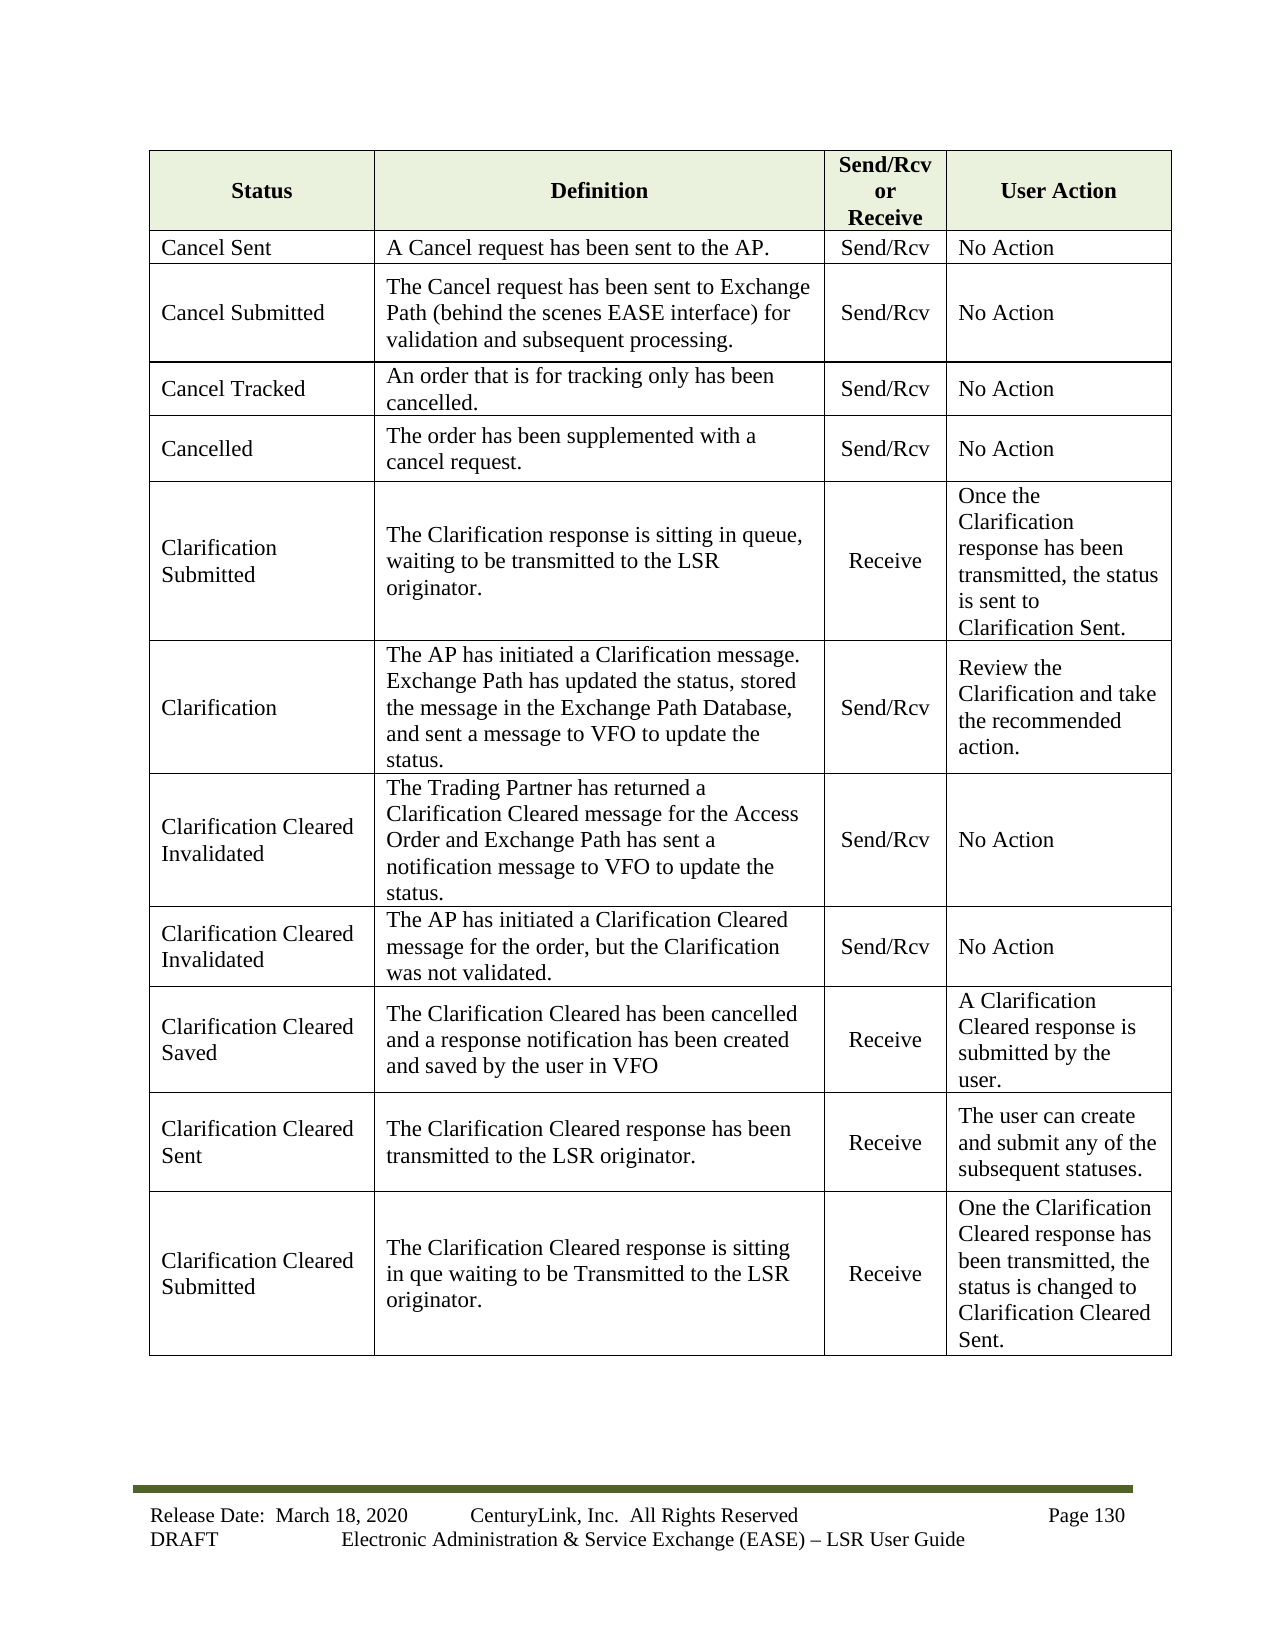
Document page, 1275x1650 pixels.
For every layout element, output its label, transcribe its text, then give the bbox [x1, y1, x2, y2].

table_cell No Action [947, 363, 1171, 415]
table_cell Clarification Cleared Invalidated [150, 907, 374, 986]
table_cell No Action [947, 416, 1171, 481]
table_cell Receive [825, 1093, 946, 1191]
table_cell Send/Rcv [825, 774, 946, 906]
table_cell Cancel Submitted [150, 264, 374, 361]
table_cell A Clarification Cleared response is submitted by the user. [947, 987, 1171, 1092]
table_cell Send/Rcv [825, 363, 946, 415]
table_cell One the Clarification Cleared response has been transmitted, the status is changed to Clarification Cleared Sent. [947, 1192, 1171, 1354]
table_cell Cancel Sent [150, 231, 374, 263]
table_cell The Clarification Cleared has been cancelled and a response notification has been created and saved by the user in VFO [375, 987, 824, 1092]
table_cell Cancelled [150, 416, 374, 481]
table_cell Send/Rcv [825, 416, 946, 481]
table_cell The AP has initiated a Clarification Cleared message for the order, but the Clarification was not validated. [375, 907, 824, 986]
table_cell No Action [947, 264, 1171, 361]
table_cell Clarification Submitted [150, 482, 374, 640]
table_cell No Action [947, 907, 1171, 986]
table_cell Send/Rcv [825, 641, 946, 773]
table_cell The AP has initiated a Clarification message. Exchange Path has updated the status, stored the message in the Exchange Path Database, and sent a message to VFO to update the status. [375, 641, 824, 773]
table_cell The user can create and submit any of the subsequent statuses. [947, 1093, 1171, 1191]
table_cell Clarification Cleared Invalidated [150, 774, 374, 906]
table_cell The Trading Partner has returned a Clarification Cleared message for the Access Order and Exchange Path has sent a notification message to VFO to update the status. [375, 774, 824, 906]
table_cell Receive [825, 987, 946, 1092]
table_cell The Clarification Cleared response has been transmitted to the LSR originator. [375, 1093, 824, 1191]
table_cell A Cancel request has been sent to the AP. [375, 231, 824, 263]
table_cell Clarification [150, 641, 374, 773]
table_header Definition [375, 151, 824, 230]
table_cell Clarification Cleared Saved [150, 987, 374, 1092]
table_cell No Action [947, 774, 1171, 906]
table_header Status [150, 151, 374, 230]
table_cell The Clarification Cleared response is sitting in que waiting to be Transmitted to the LSR originator. [375, 1192, 824, 1354]
table_cell Review the Clarification and take the recommended action. [947, 641, 1171, 773]
table_cell Once the Clarification response has been transmitted, the status is sent to Clarification Sent. [947, 482, 1171, 640]
table_cell Send/Rcv [825, 907, 946, 986]
table_header User Action [947, 151, 1171, 230]
table_cell No Action [947, 231, 1171, 263]
table_cell An order that is for tracking only has been cancelled. [375, 363, 824, 415]
table_cell Send/Rcv [825, 264, 946, 361]
table_cell Receive [825, 482, 946, 640]
table_cell Clarification Cleared Submitted [150, 1192, 374, 1354]
table_cell Cancel Tracked [150, 363, 374, 415]
table_cell The Cancel request has been sent to Exchange Path (behind the scenes EASE interface) for validation and subsequent processing. [375, 264, 824, 361]
table_cell Receive [825, 1192, 946, 1354]
table_cell The Clarification response is sitting in queue, waiting to be transmitted to the LSR originator. [375, 482, 824, 640]
table_cell Clarification Cleared Sent [150, 1093, 374, 1191]
table_cell Send/Rcv [825, 231, 946, 263]
table_cell The order has been supplemented with a cancel request. [375, 416, 824, 481]
table_header Send/Rcv or Receive [825, 151, 946, 230]
